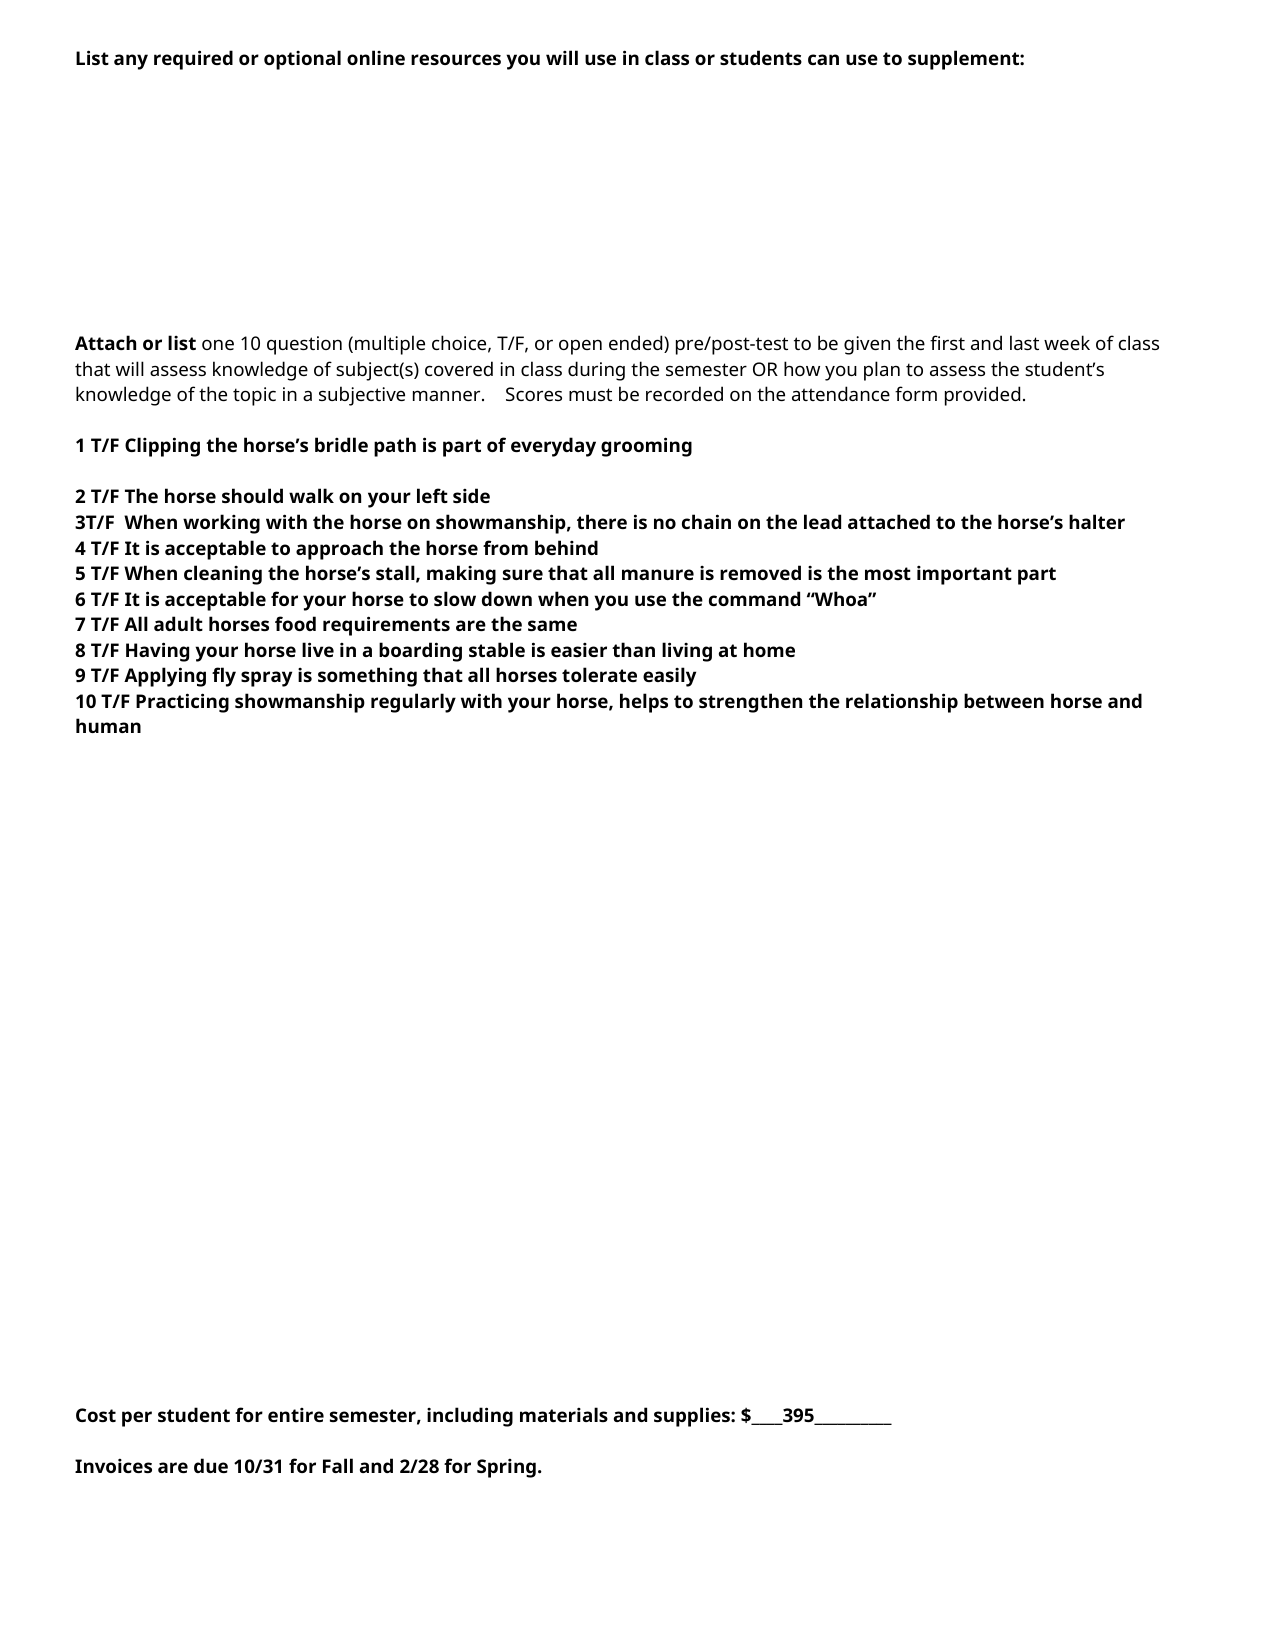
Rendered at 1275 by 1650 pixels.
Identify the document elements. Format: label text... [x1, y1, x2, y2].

text 3T/F When working with the horse on showmanship, there is no chain on the lead attached to the horse’s halter [75, 509, 1200, 535]
text 1 T/F Clipping the horse’s bridle path is part of everyday grooming [75, 433, 1200, 458]
text 5 T/F When cleaning the horse’s stall, making sure that all manure is removed is the most important part [75, 560, 1200, 586]
text 10 T/F Practicing showmanship regularly with your horse, helps to strengthen the relationship between horse and human [75, 688, 1200, 739]
text 6 T/F It is acceptable for your horse to slow down when you use the command “Whoa” [75, 586, 1200, 611]
text 9 T/F Applying fly spray is something that all horses tolerate easily [75, 662, 1200, 688]
text 2 T/F The horse should walk on your left side [75, 484, 1200, 509]
text Invoices are due 10/31 for Fall and 2/28 for Spring. [75, 1453, 1200, 1479]
text 4 T/F It is acceptable to approach the horse from behind [75, 535, 1200, 560]
text Cost per student for entire semester, including materials and supplies: $____395__________ [75, 1402, 1200, 1428]
text 8 T/F Having your horse live in a boarding stable is easier than living at home [75, 637, 1200, 662]
text List any required or optional online resources you will use in class or students can use to supplement: [75, 45, 1200, 71]
text 7 T/F All adult horses food requirements are the same [75, 611, 1200, 637]
text Attach or list one 10 question (multiple choice, T/F, or open ended) pre/post-test to be given the first and last week of class that will assess knowledge of subject(s) covered in class during the semester OR how you plan to assess the student’s knowledge of the topic in a subjective manner. Scores must be recorded on the attendance form provided. [75, 331, 1200, 407]
